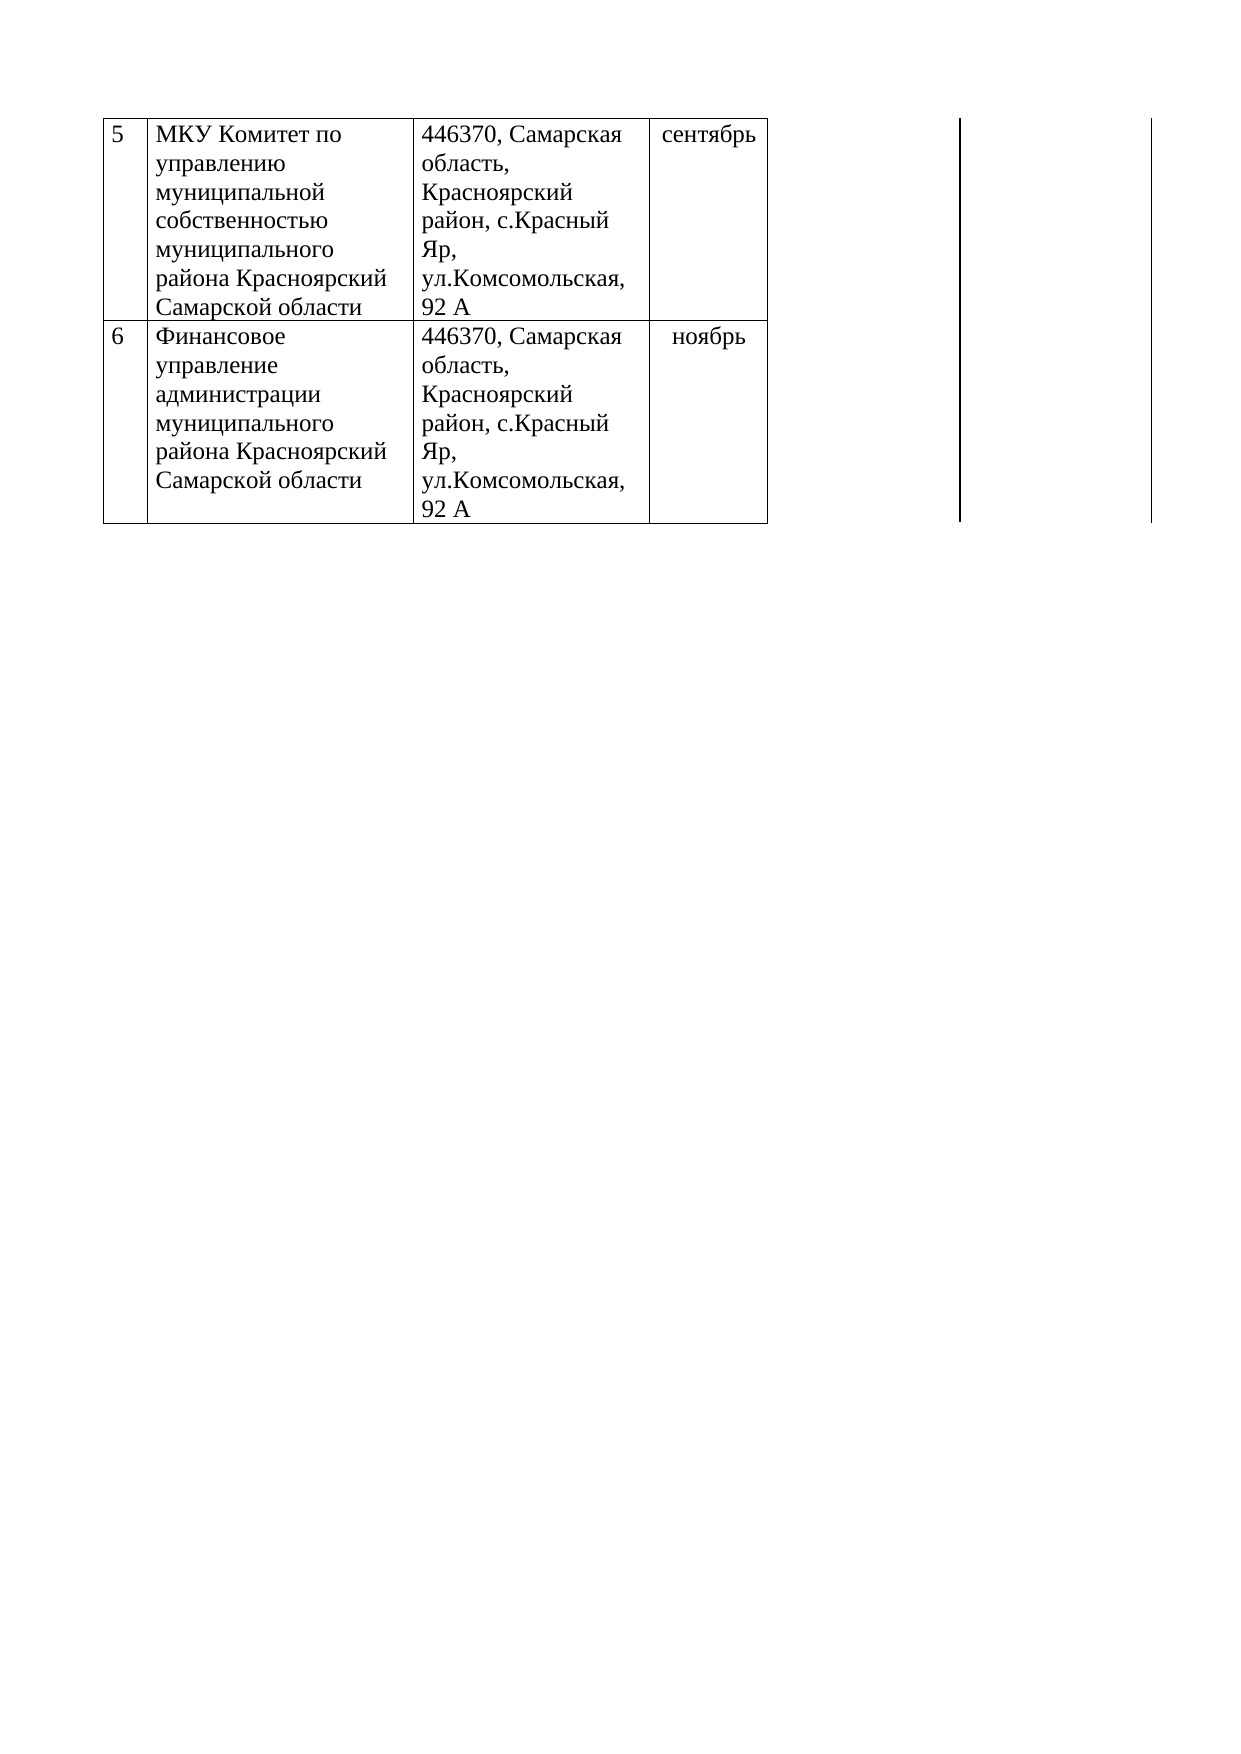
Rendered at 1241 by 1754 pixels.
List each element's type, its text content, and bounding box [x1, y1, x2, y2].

table_cell 446370, Самарская область, Красноярский район, с.Красный Яр, ул.Комсомольская, 92 А [414, 321, 649, 523]
table_cell ноябрь [650, 321, 767, 523]
table_cell 446370, Самарская область, Красноярский район, с.Красный Яр, ул.Комсомольская, 92 А [414, 119, 649, 320]
table_cell сентябрь [650, 119, 767, 320]
table_cell Финансовое управление администрации муниципального района Красноярский Самарской области [148, 321, 413, 523]
table_cell МКУ Комитет по управлению муниципальной собственностью муниципального района Красноярский Самарской области [148, 119, 413, 320]
table_cell 5 [104, 119, 147, 320]
table_cell 6 [104, 321, 147, 523]
